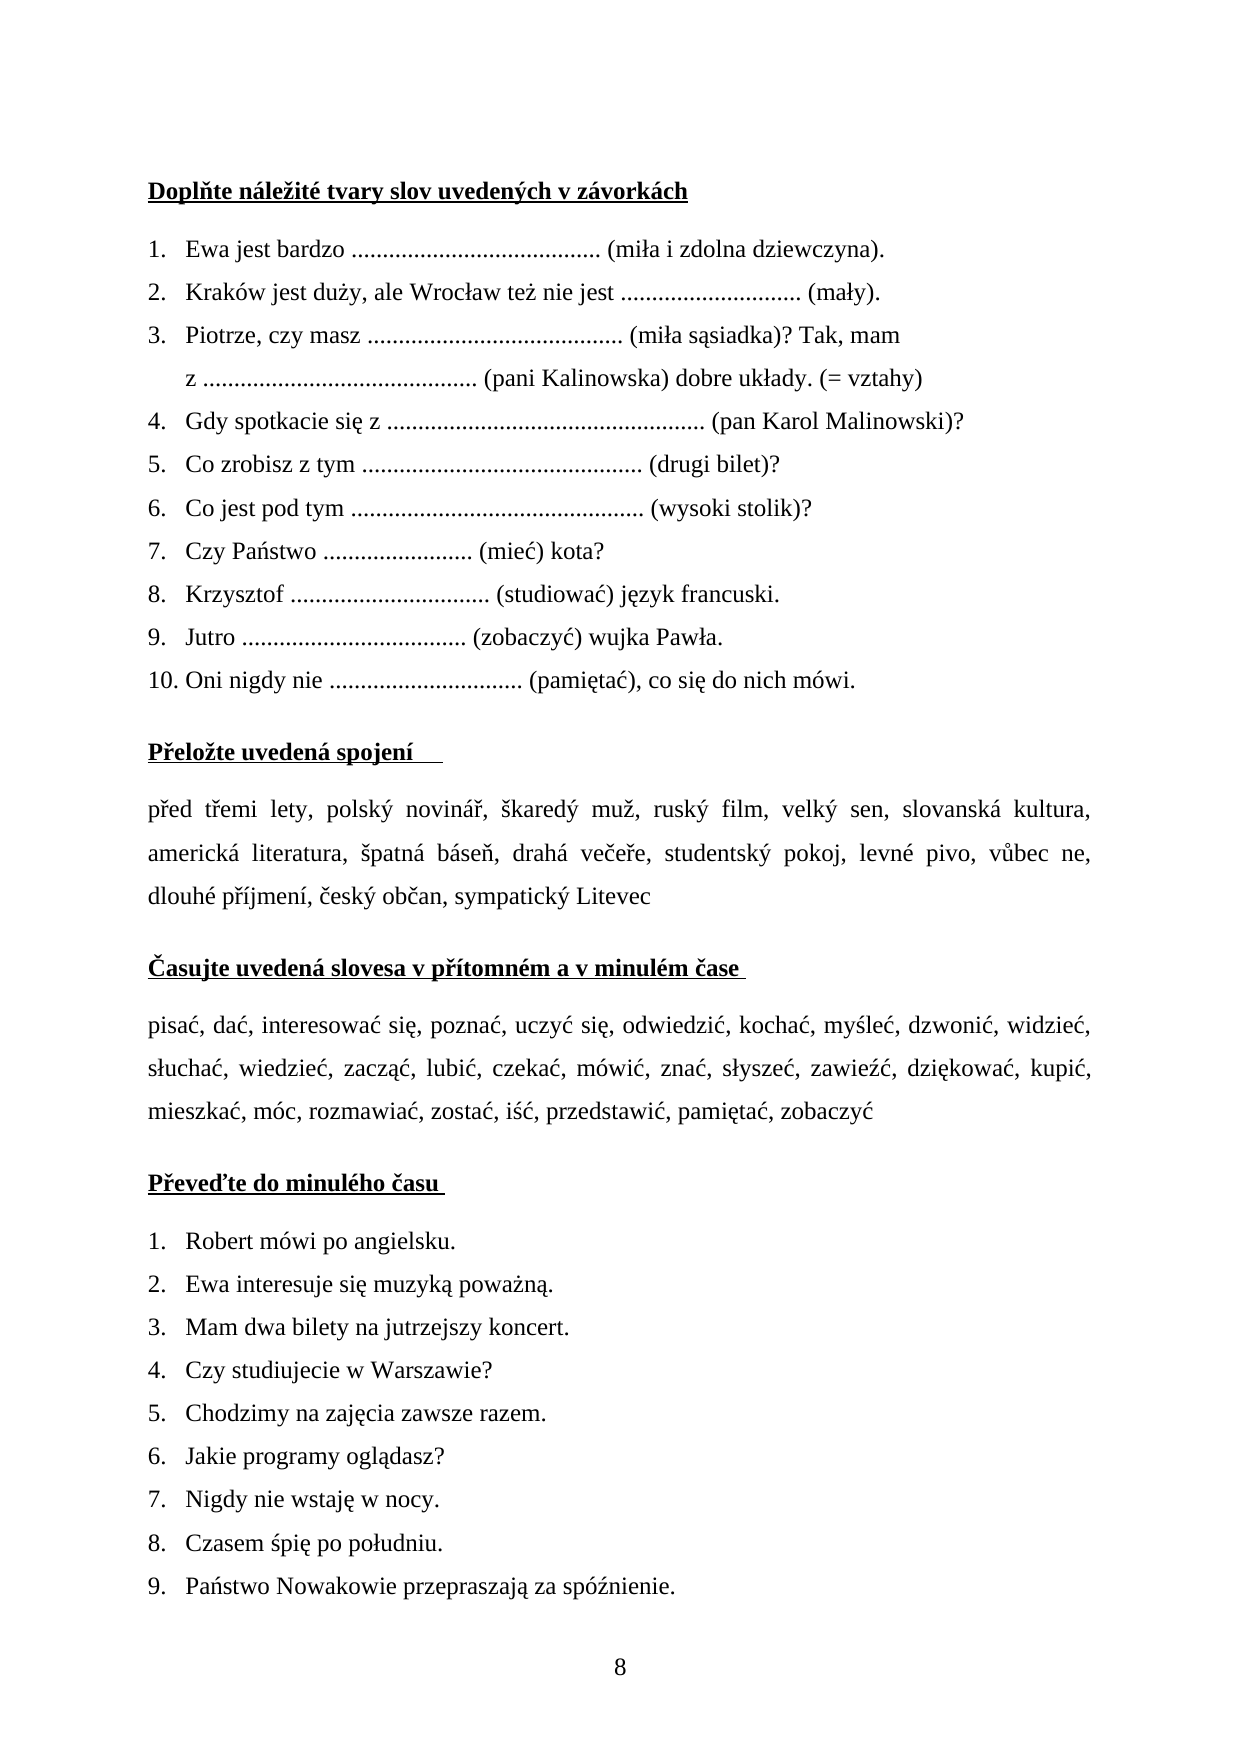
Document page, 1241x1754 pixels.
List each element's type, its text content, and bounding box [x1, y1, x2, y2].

list Nigdy nie wstaję w nocy. [148, 1484, 1093, 1513]
list Kraków jest duży, ale Wrocław też nie jest ............................. (mały). [148, 277, 1093, 306]
list Chodzimy na zajęcia zawsze razem. [148, 1398, 1093, 1427]
list Jutro .................................... (zobaczyć) wujka Pawła. [148, 622, 1093, 651]
list Co jest pod tym ............................................... (wysoki stolik)? [148, 493, 1093, 521]
list Robert mówi po angielsku. [148, 1226, 1093, 1254]
list Krzysztof ................................ (studiować) język francuski. [148, 579, 1093, 608]
list Ewa jest bardzo ........................................ (miła i zdolna dziewczyna). [148, 234, 1093, 263]
list Mam dwa bilety na jutrzejszy koncert. [148, 1312, 1093, 1341]
text Převeďte do minulého času [148, 1168, 1093, 1197]
list Czy Państwo ........................ (mieć) kota? [148, 536, 1093, 564]
list Piotrze, czy masz ......................................... (miła sąsiadka)? Tak, mam z ............................................ (pani Kalinowska) dobre układy. (= vztahy) [148, 320, 1093, 392]
list Czy studiujecie w Warszawie? [148, 1355, 1093, 1384]
list Czasem śpię po południu. [148, 1528, 1093, 1556]
list Gdy spotkacie się z ................................................... (pan Karol Malinowski)? [148, 406, 1093, 435]
list Państwo Nowakowie przepraszają za spóźnienie. [148, 1571, 1093, 1599]
subtitle Doplňte náležité tvary slov uvedených v závorkách [148, 176, 1093, 205]
list Oni nigdy nie ............................... (pamiętać), co się do nich mówi. [148, 665, 1093, 694]
list Ewa interesuje się muzyką poważną. [148, 1269, 1093, 1298]
subtitle Přeložte uvedená spojení [148, 737, 1093, 766]
list Jakie programy oglądasz? [148, 1441, 1093, 1470]
text před třemi lety, polský novinář, škaredý muž, ruský film, velký sen, slovanská kultura, americká literatura, špatná báseň, drahá večeře, studentský pokoj, levné pivo, vůbec ne, dlouhé příjmení, český občan, sympatický Litevec [148, 794, 1093, 909]
subtitle Časujte uvedená slovesa v přítomném a v minulém čase [148, 953, 1093, 981]
text pisać, dać, interesować się, poznać, uczyć się, odwiedzić, kochać, myśleć, dzwonić, widzieć, słuchać, wiedzieć, zacząć, lubić, czekać, mówić, znać, słyszeć, zawieźć, dziękować, kupić, mieszkać, móc, rozmawiać, zostać, iść, przedstawić, pamiętać, zobaczyć [148, 1010, 1093, 1125]
list Co zrobisz z tym ............................................. (drugi bilet)? [148, 449, 1093, 478]
